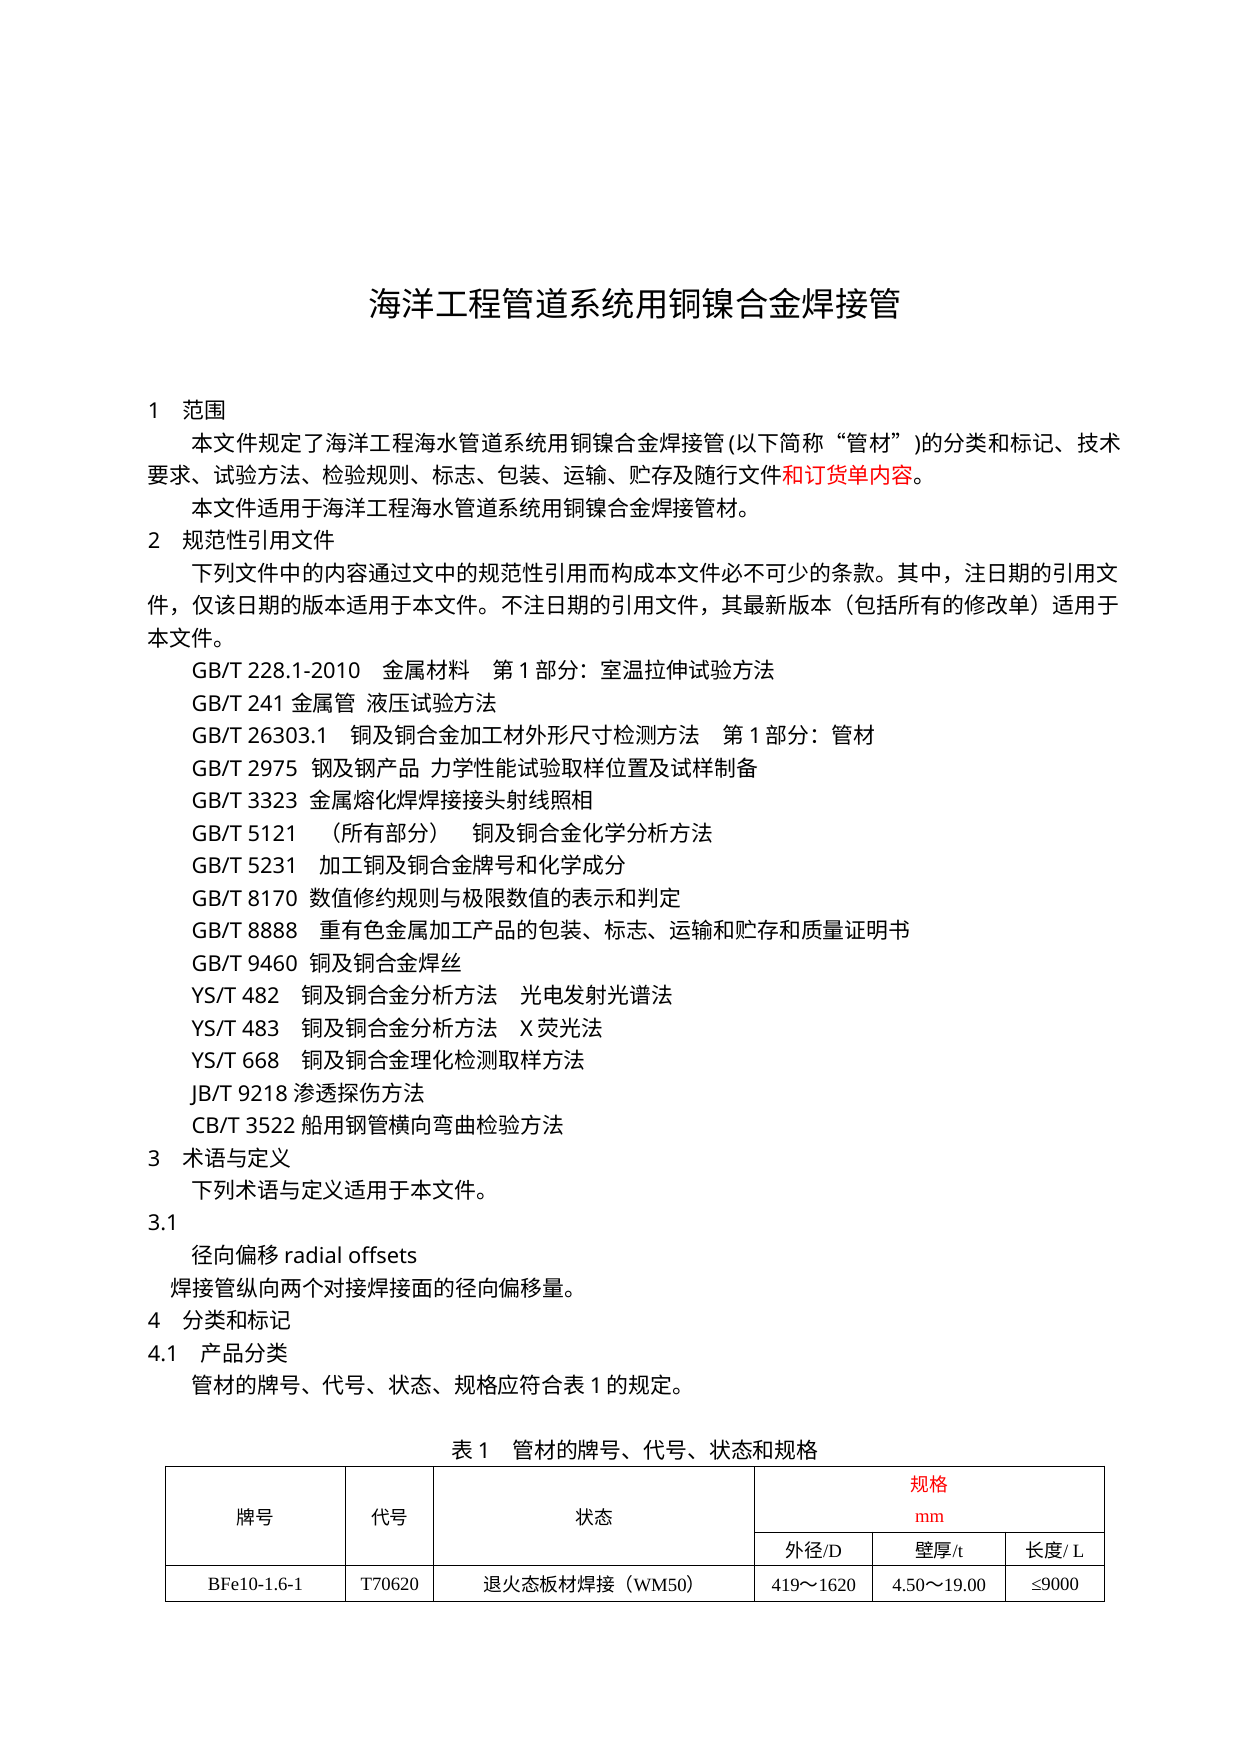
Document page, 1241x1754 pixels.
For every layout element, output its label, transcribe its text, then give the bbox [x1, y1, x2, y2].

text 术语与定义 [148, 1141, 1122, 1173]
text 表1 管材的牌号、代号、状态和规格 [148, 1433, 1122, 1466]
text 焊接管纵向两个对接焊接面的径向偏移量。 [148, 1271, 1122, 1303]
text 产品分类 [148, 1336, 1122, 1368]
text YS/T 483 铜及铜合金分析方法 X荧光法 [148, 1011, 1122, 1043]
table_header 规格 mm [755, 1467, 1104, 1532]
text JB/T 9218 渗透探伤方法 [148, 1076, 1122, 1108]
text GB/T 5231 加工铜及铜合金牌号和化学成分 [148, 848, 1122, 881]
subtitle GB/T 2975 钢及钢产品 力学性能试验取样位置及试样制备 [148, 751, 1122, 783]
text 范围 [148, 393, 1122, 426]
text GB/T 3323 金属熔化焊焊接接头射线照相 [148, 783, 1122, 816]
text 径向偏移 radial offsets [148, 1238, 1122, 1271]
text 下列文件中的内容通过文中的规范性引用而构成本文件必不可少的条款。其中，注日期的引用文件，仅该日期的版本适用于本文件。不注日期的引用文件，其最新版本（包括所有的修改单）适用于本文件。 [148, 556, 1122, 653]
table_cell 退火态板材焊接（WM50） [434, 1566, 754, 1601]
text 下列术语与定义适用于本文件。 [148, 1173, 1122, 1206]
text 规范性引用文件 [148, 523, 1122, 556]
text GB/T 9460 铜及铜合金焊丝 [148, 946, 1122, 978]
table_cell BFe10-1.6-1 [166, 1566, 345, 1601]
table_header 状态 [434, 1467, 754, 1565]
table_cell T70620 [346, 1566, 433, 1601]
text 海洋工程管道系统用铜镍合金焊接管 [148, 270, 1122, 335]
text 管材的牌号、代号、状态、规格应符合表1的规定。 [148, 1368, 1122, 1401]
text GB/T 5121 （所有部分） 铜及铜合金化学分析方法 [148, 816, 1122, 848]
table_header 代号 [346, 1467, 433, 1565]
text YS/T 482 铜及铜合金分析方法 光电发射光谱法 [148, 978, 1122, 1011]
table_cell 外径/D [755, 1533, 872, 1565]
text GB/T 8170 数值修约规则与极限数值的表示和判定 [148, 881, 1122, 913]
text GB/T 8888 重有色金属加工产品的包装、标志、运输和贮存和质量证明书 [148, 913, 1122, 946]
text YS/T 668 铜及铜合金理化检测取样方法 [148, 1043, 1122, 1076]
list 本文件规定了海洋工程海水管道系统用铜镍合金焊接管(以下简称“管材”)的分类和标记、技术要求、试验方法、检验规则、标志、包装、运输、贮存及随行文件和订货单内容。 [148, 426, 1122, 491]
table_cell 壁厚/t [873, 1533, 1005, 1565]
table_cell ≤9000 [1006, 1566, 1104, 1601]
table_header 牌号 [166, 1467, 345, 1565]
text GB/T 228.1-2010 金属材料 第1部分：室温拉伸试验方法 [148, 653, 1122, 686]
text CB/T 3522 船用钢管横向弯曲检验方法 [148, 1108, 1122, 1141]
table_cell 419～1620 [755, 1566, 872, 1601]
table_cell 4.50～19.00 [873, 1566, 1005, 1601]
text 3.1 [148, 1206, 1122, 1238]
text 分类和标记 [148, 1303, 1122, 1336]
table_cell 长度/ L [1006, 1533, 1104, 1565]
text GB/T 241 金属管 液压试验方法 [148, 686, 1122, 718]
text GB/T 26303.1 铜及铜合金加工材外形尺寸检测方法 第1部分：管材 [148, 718, 1122, 751]
list 本文件适用于海洋工程海水管道系统用铜镍合金焊接管材。 [148, 491, 1122, 523]
